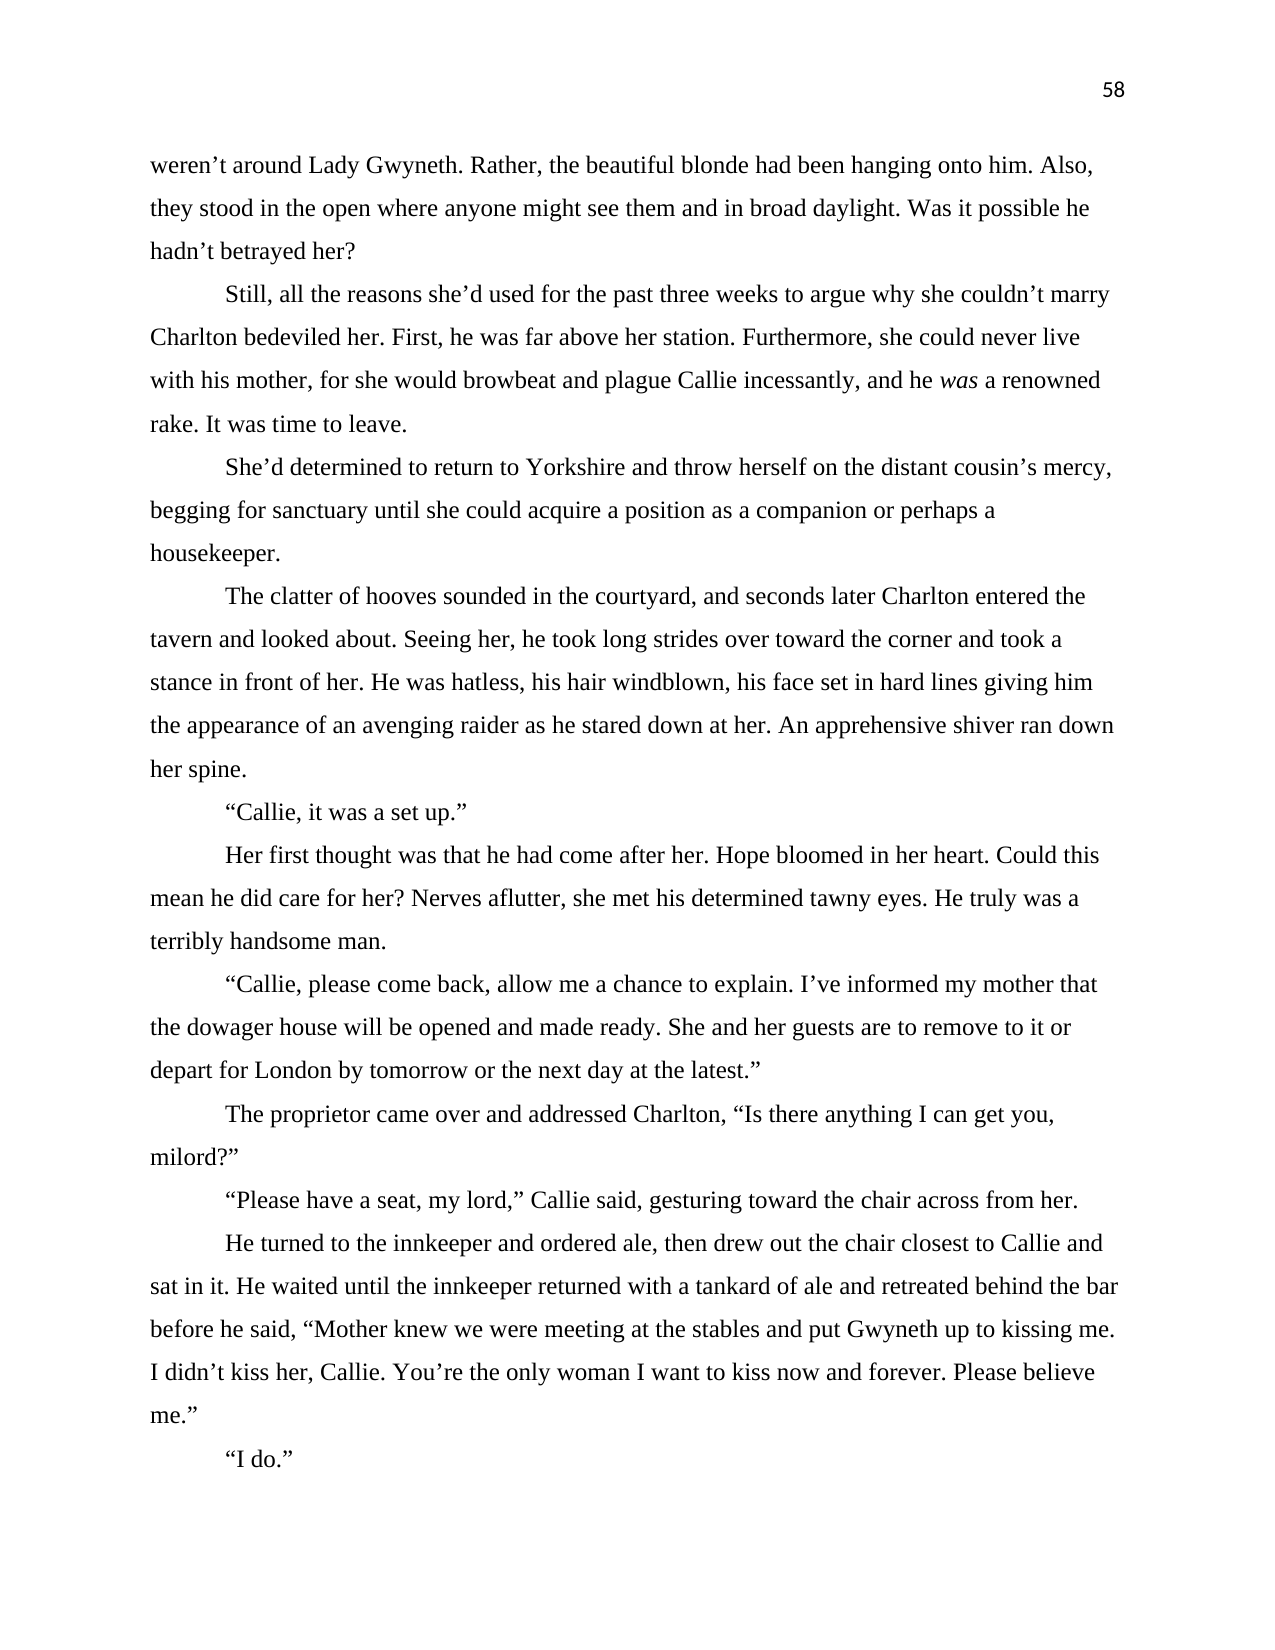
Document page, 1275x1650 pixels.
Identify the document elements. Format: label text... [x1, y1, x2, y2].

text She’d determined to return to Yorkshire and throw herself on the distant cousin’s mercy, begging for sanctuary until she could acquire a position as a companion or perhaps a housekeeper. [150, 452, 1125, 567]
text The proprietor came over and addressed Charlton, “Is there anything I can get you, milord?” [150, 1099, 1125, 1171]
text He turned to the innkeeper and ordered ale, then drew out the chair closest to Callie and sat in it. He waited until the innkeeper returned with a tankard of ale and retreated behind the bar before he said, “Mother knew we were meeting at the stables and put Gwyneth up to kissing me. I didn’t kiss her, Callie. You’re the only woman I want to kiss now and forever. Please believe me.” [150, 1228, 1125, 1429]
text “Please have a seat, my lord,” Callie said, gesturing toward the chair across from her. [150, 1185, 1125, 1214]
text “Callie, please come back, allow me a chance to explain. I’ve informed my mother that the dowager house will be opened and made ready. She and her guests are to remove to it or depart for London by tomorrow or the next day at the latest.” [150, 969, 1125, 1084]
text Still, all the reasons she’d used for the past three weeks to argue why she couldn’t marry Charlton bedeviled her. First, he was far above her station. Furthermore, she could never live with his mother, for she would browbeat and plague Callie incessantly, and he was a renowned rake. It was time to leave. [150, 279, 1125, 437]
text The clatter of hooves sounded in the courtyard, and seconds later Charlton entered the tavern and looked about. Seeing her, he took long strides over toward the corner and took a stance in front of her. He was hatless, his hair windblown, his face set in hard lines giving him the appearance of an avenging raider as he stared down at her. An apprehensive shiver ran down her spine. [150, 581, 1125, 782]
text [150, 150, 1125, 265]
text Her first thought was that he had come after her. Hope bloomed in her heart. Could this mean he did care for her? Nerves aflutter, she met his determined tawny eyes. He truly was a terribly handsome man. [150, 840, 1125, 955]
text “I do.” [150, 1444, 1125, 1472]
text “Callie, it was a set up.” [150, 797, 1125, 826]
